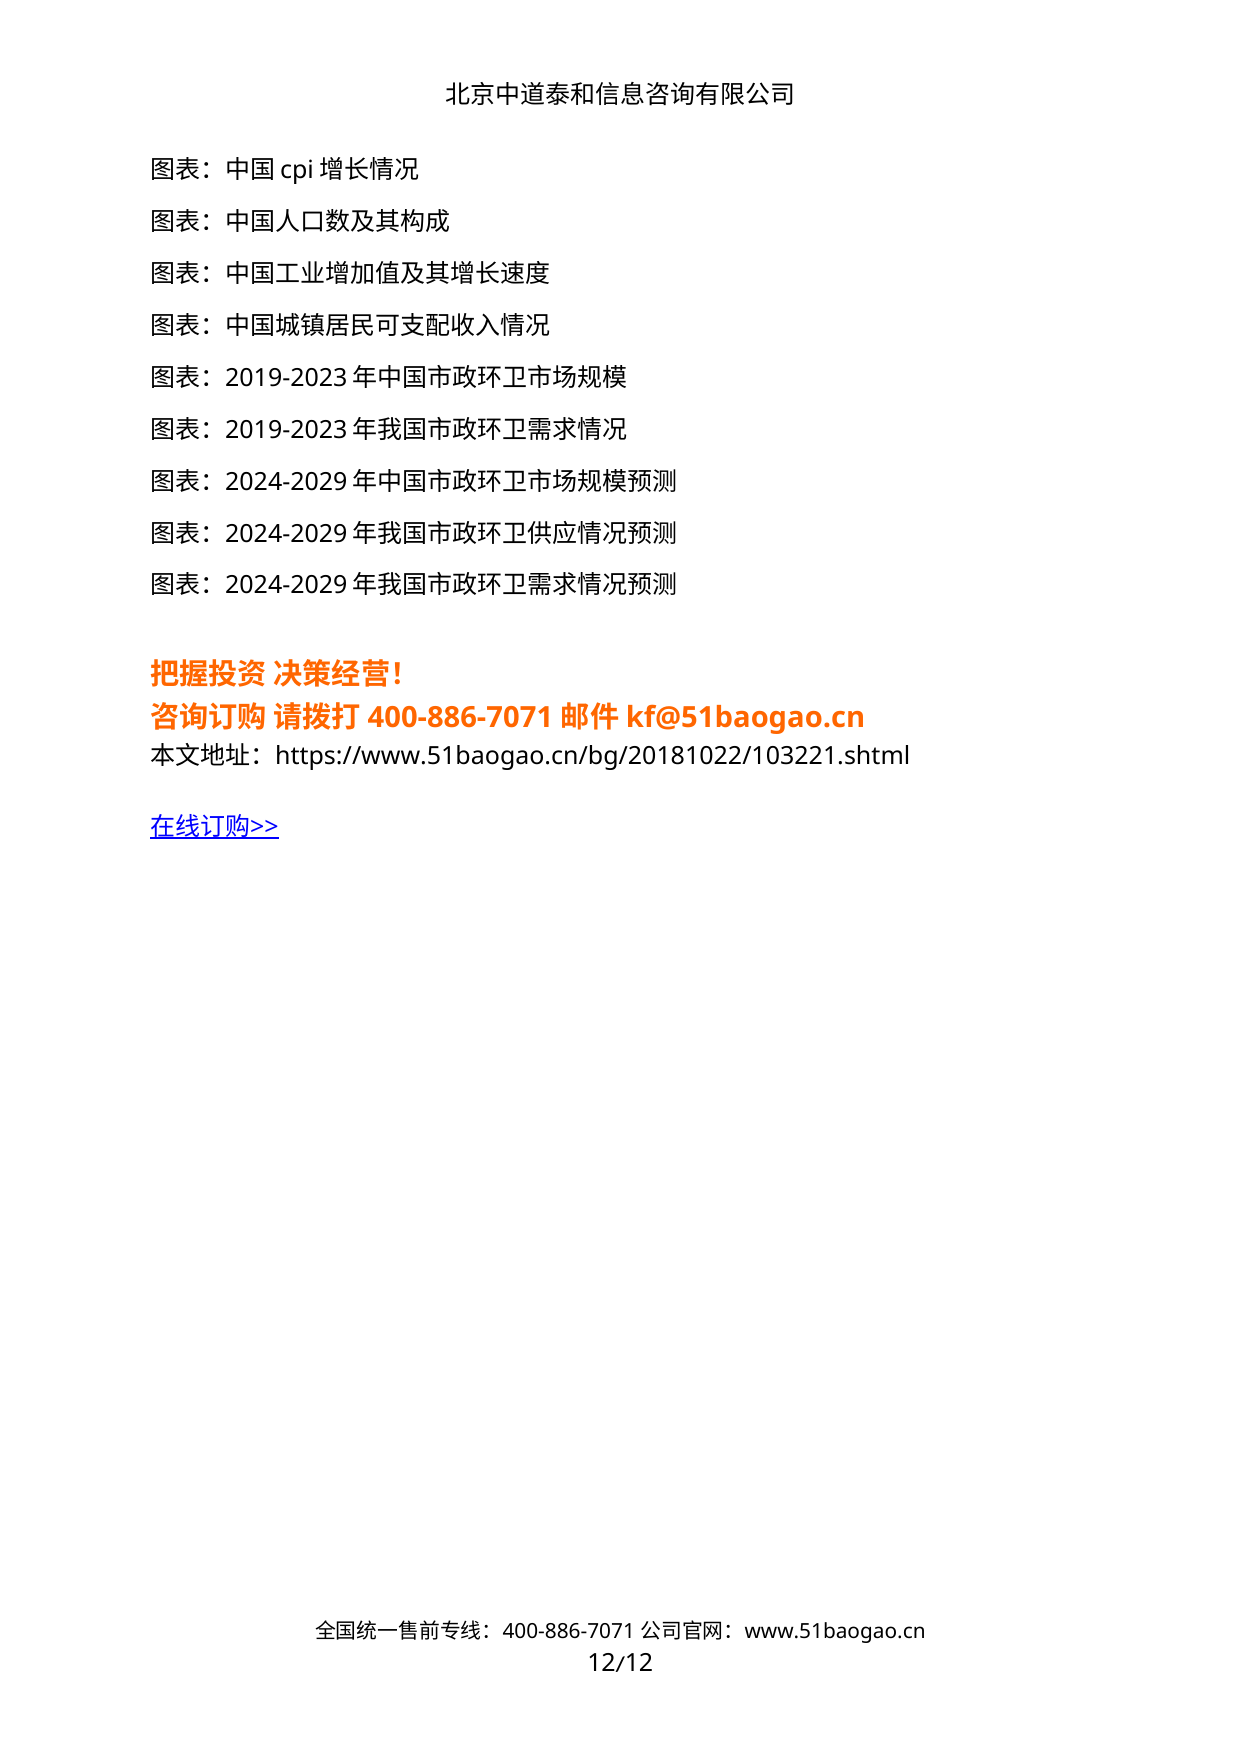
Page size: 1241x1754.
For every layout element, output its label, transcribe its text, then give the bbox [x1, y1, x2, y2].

text 图表：中国人口数及其构成 [150, 202, 1090, 238]
text 图表：2024-2029年中国市政环卫市场规模预测 [150, 461, 1090, 497]
text 图表：2019-2023年我国市政环卫需求情况 [150, 409, 1090, 446]
text 图表：中国工业增加值及其增长速度 [150, 254, 1090, 290]
text 图表：2019-2023年中国市政环卫市场规模 [150, 357, 1090, 394]
text 在线订购>> [150, 772, 1090, 842]
text 图表：中国cpi增长情况 [150, 150, 1090, 186]
text 图表：中国城镇居民可支配收入情况 [150, 306, 1090, 342]
text 把握投资 决策经营！咨询订购 请拨打 400-886-7071 邮件 kf@51baogao.cn本文地址：https://www.51baogao.cn/bg/20181022/103221.shtml [150, 617, 1090, 772]
text 图表：2024-2029年我国市政环卫供应情况预测 [150, 513, 1090, 549]
text 图表：2024-2029年我国市政环卫需求情况预测 [150, 565, 1090, 601]
